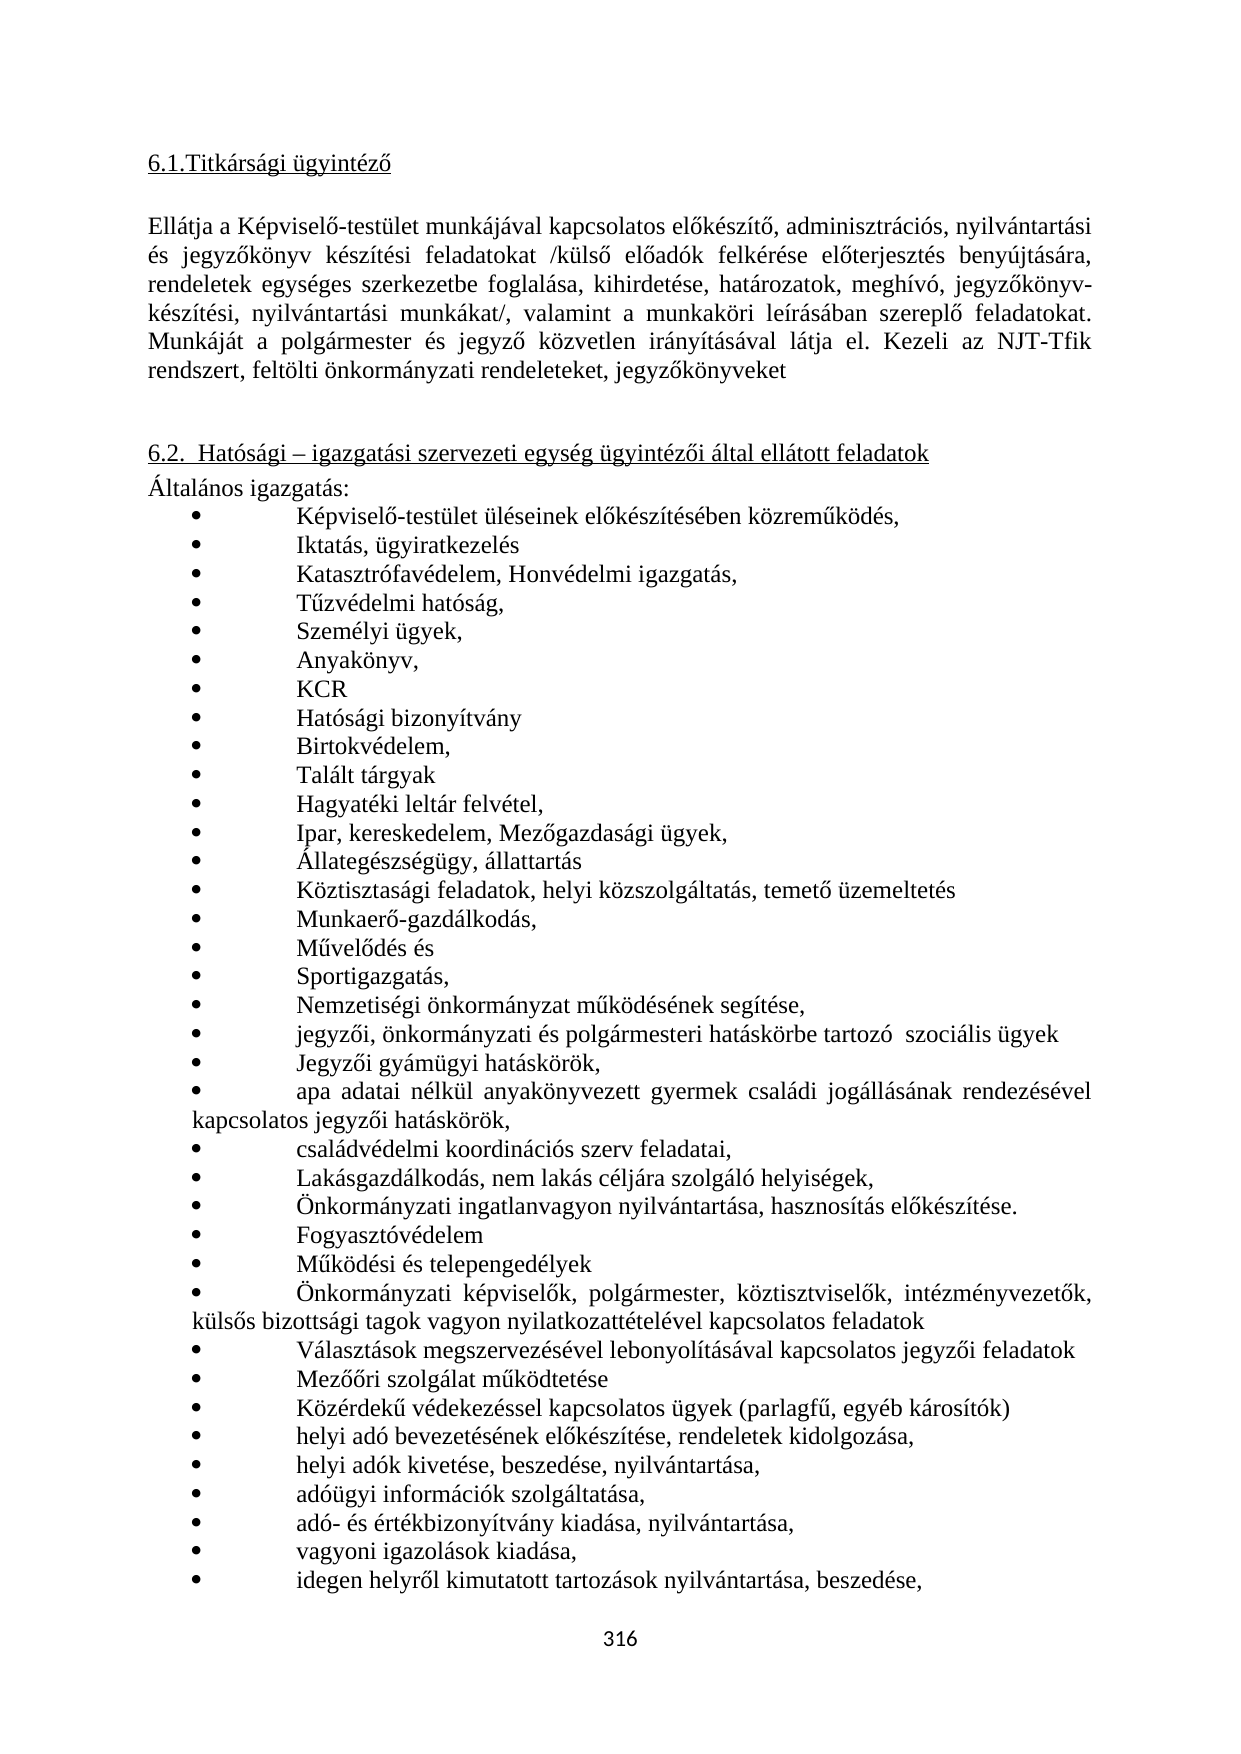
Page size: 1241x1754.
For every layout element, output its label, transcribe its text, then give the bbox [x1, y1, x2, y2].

list Művelődés és [192, 933, 1093, 961]
list Anyakönyv, [192, 645, 1093, 674]
list Fogyasztóvédelem [192, 1220, 1093, 1249]
list Személyi ügyek, [192, 616, 1093, 645]
list Önkormányzati ingatlanvagyon nyilvántartása, hasznosítás előkészítése. [192, 1191, 1093, 1220]
list apa adatai nélkül anyakönyvezett gyermek családi jogállásának rendezésével kapcsolatos jegyzői hatáskörök, [192, 1076, 1093, 1134]
list Képviselő-testület üléseinek előkészítésében közreműködés, [192, 501, 1093, 530]
list Katasztrófavédelem, Honvédelmi igazgatás, [192, 559, 1093, 588]
list Ipar, kereskedelem, Mezőgazdasági ügyek, [192, 818, 1093, 846]
list Lakásgazdálkodás, nem lakás céljára szolgáló helyiségek, [192, 1163, 1093, 1191]
text 6.1.Titkársági ügyintéző [148, 148, 1093, 176]
list Választások megszervezésével lebonyolításával kapcsolatos jegyzői feladatok [192, 1335, 1093, 1364]
list Jegyzői gyámügyi hatáskörök, [192, 1048, 1093, 1076]
list Iktatás, ügyiratkezelés [192, 530, 1093, 559]
text Ellátja a Képviselő-testület munkájával kapcsolatos előkészítő, adminisztrációs, nyilvántartási és jegyzőkönyv készítési feladatokat /külső előadók felkérése előterjesztés benyújtására, rendeletek egységes szerkezetbe foglalása, kihirdetése, határozatok, meghívó, jegyzőkönyv-készítési, nyilvántartási munkákat/, valamint a munkaköri leírásában szereplő feladatokat. Munkáját a polgármester és jegyző közvetlen irányításával látja el. Kezeli az NJT-Tfik rendszert, feltölti önkormányzati rendeleteket, jegyzőkönyveket [148, 211, 1093, 384]
list helyi adó bevezetésének előkészítése, rendeletek kidolgozása, [192, 1421, 1093, 1450]
text 6.2. Hatósági – igazgatási szervezeti egység ügyintézői által ellátott feladatok [148, 438, 1093, 466]
list Talált tárgyak [192, 760, 1093, 789]
list Nemzetiségi önkormányzat működésének segítése, [192, 990, 1093, 1019]
list Sportigazgatás, [192, 961, 1093, 990]
list jegyzői, önkormányzati és polgármesteri hatáskörbe tartozó szociális ügyek [192, 1019, 1093, 1048]
list adó- és értékbizonyítvány kiadása, nyilvántartása, [192, 1508, 1093, 1536]
list adóügyi információk szolgáltatása, [192, 1479, 1093, 1508]
list Mezőőri szolgálat működtetése [192, 1364, 1093, 1393]
list idegen helyről kimutatott tartozások nyilvántartása, beszedése, [192, 1565, 1093, 1594]
text Általános igazgatás: [148, 473, 1093, 501]
list Működési és telepengedélyek [192, 1249, 1093, 1278]
list Hatósági bizonyítvány [192, 703, 1093, 731]
list Köztisztasági feladatok, helyi közszolgáltatás, temető üzemeltetés [192, 875, 1093, 904]
list vagyoni igazolások kiadása, [192, 1536, 1093, 1565]
list Birtokvédelem, [192, 731, 1093, 760]
list Állategészségügy, állattartás [192, 846, 1093, 875]
list Hagyatéki leltár felvétel, [192, 789, 1093, 818]
list helyi adók kivetése, beszedése, nyilvántartása, [192, 1450, 1093, 1479]
list KCR [192, 674, 1093, 703]
list Munkaerő-gazdálkodás, [192, 904, 1093, 933]
list Közérdekű védekezéssel kapcsolatos ügyek (parlagfű, egyéb károsítók) [192, 1393, 1093, 1421]
list Tűzvédelmi hatóság, [192, 588, 1093, 616]
list Önkormányzati képviselők, polgármester, köztisztviselők, intézményvezetők, külsős bizottsági tagok vagyon nyilatkozattételével kapcsolatos feladatok [192, 1278, 1093, 1335]
list családvédelmi koordinációs szerv feladatai, [192, 1134, 1093, 1163]
